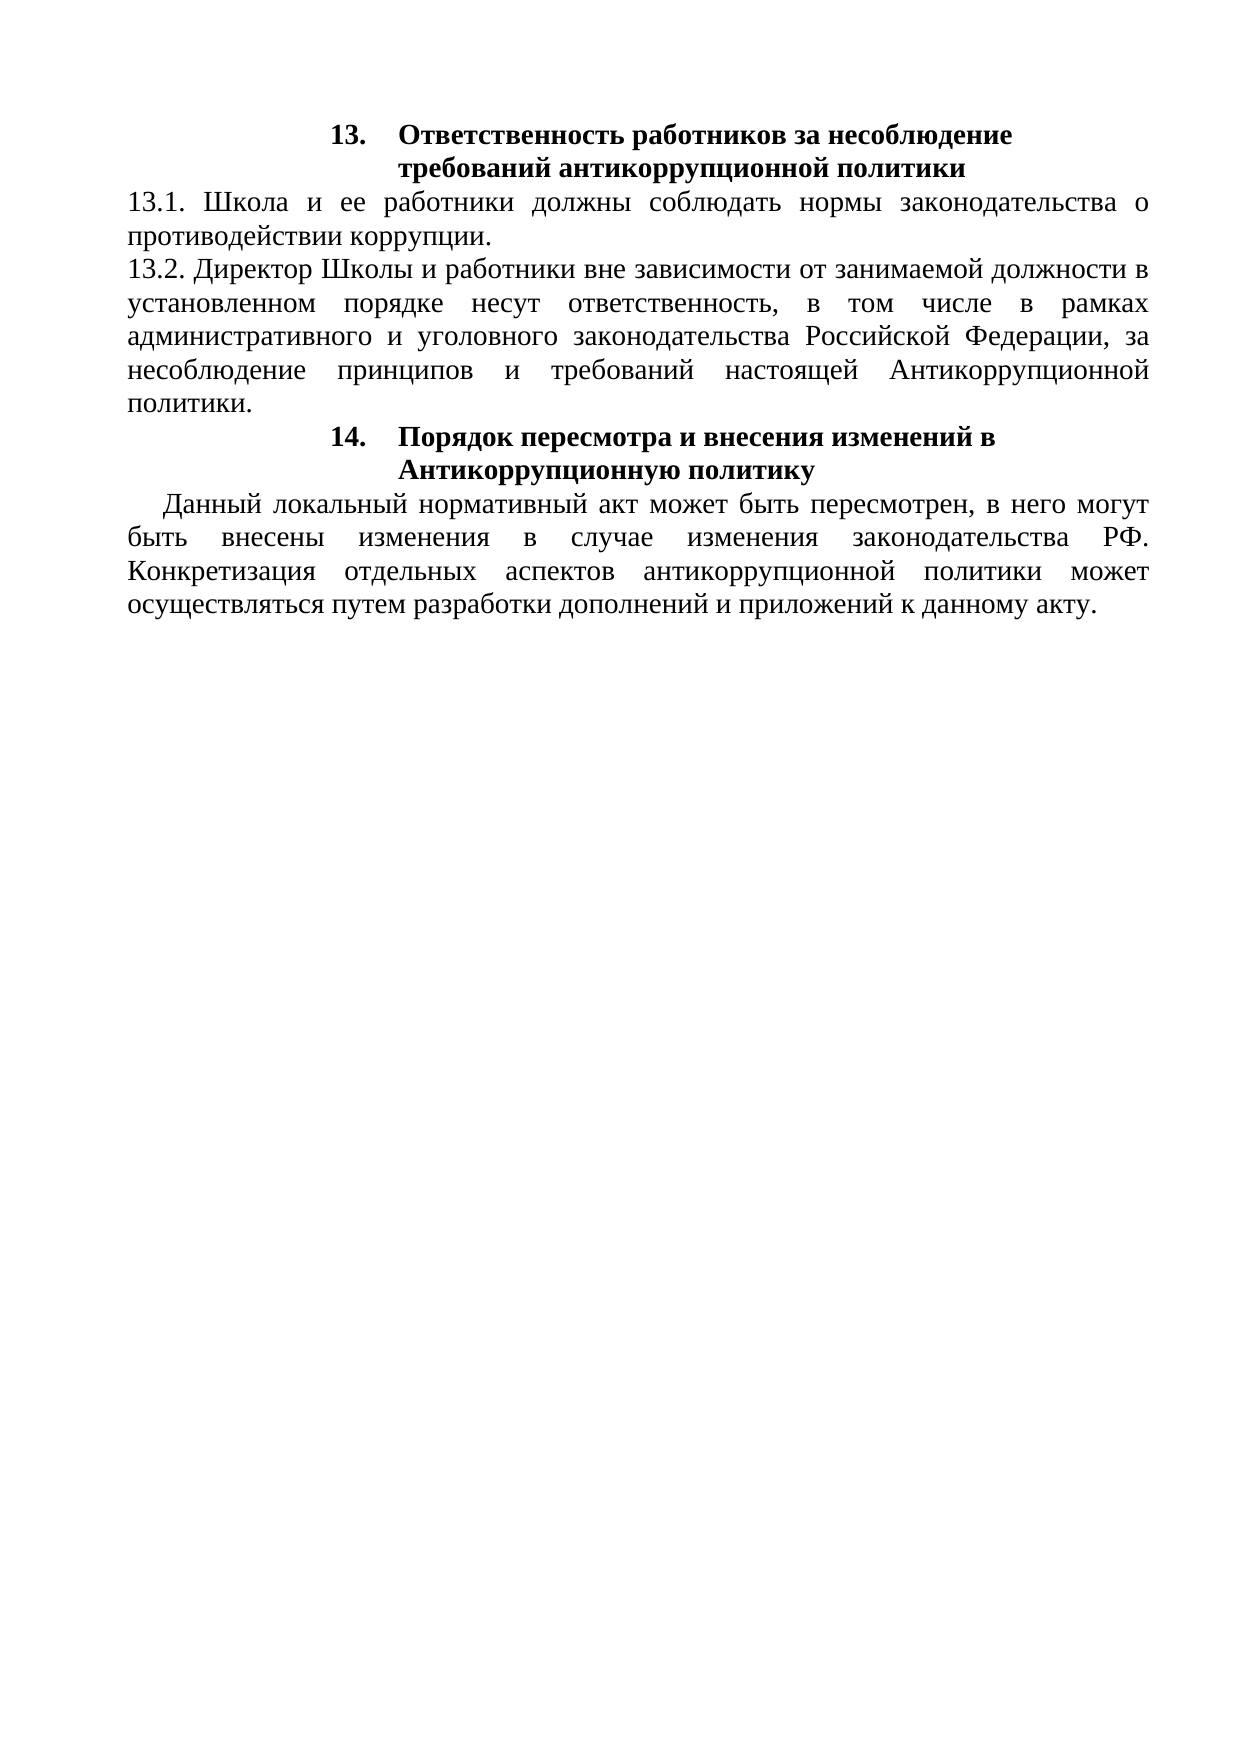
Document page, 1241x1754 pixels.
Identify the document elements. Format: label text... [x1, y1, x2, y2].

text Данный локальный нормативный акт может быть пересмотрен, в него могут быть внесены изменения в случае изменения законодательства РФ. Конкретизация отдельных аспектов антикоррупционной политики может осуществляться путем разработки дополнений и приложений к данному акту. [127, 486, 1150, 620]
text Антикоррупционную политику [398, 452, 1152, 486]
text требований антикоррупционной политики [398, 151, 1152, 184]
list Порядок пересмотра и внесения изменений в [330, 419, 1152, 452]
text 13.1. Школа и ее работники должны соблюдать нормы законодательства о противодействии коррупции. [127, 184, 1150, 251]
text 13.2. Директор Школы и работники вне зависимости от занимаемой должности в установленном порядке несут ответственность, в том числе в рамках административного и уголовного законодательства Российской Федерации, за несоблюдение принципов и требований настоящей Антикоррупционной политики. [127, 251, 1150, 419]
list Ответственность работников за несоблюдение [330, 117, 1152, 151]
